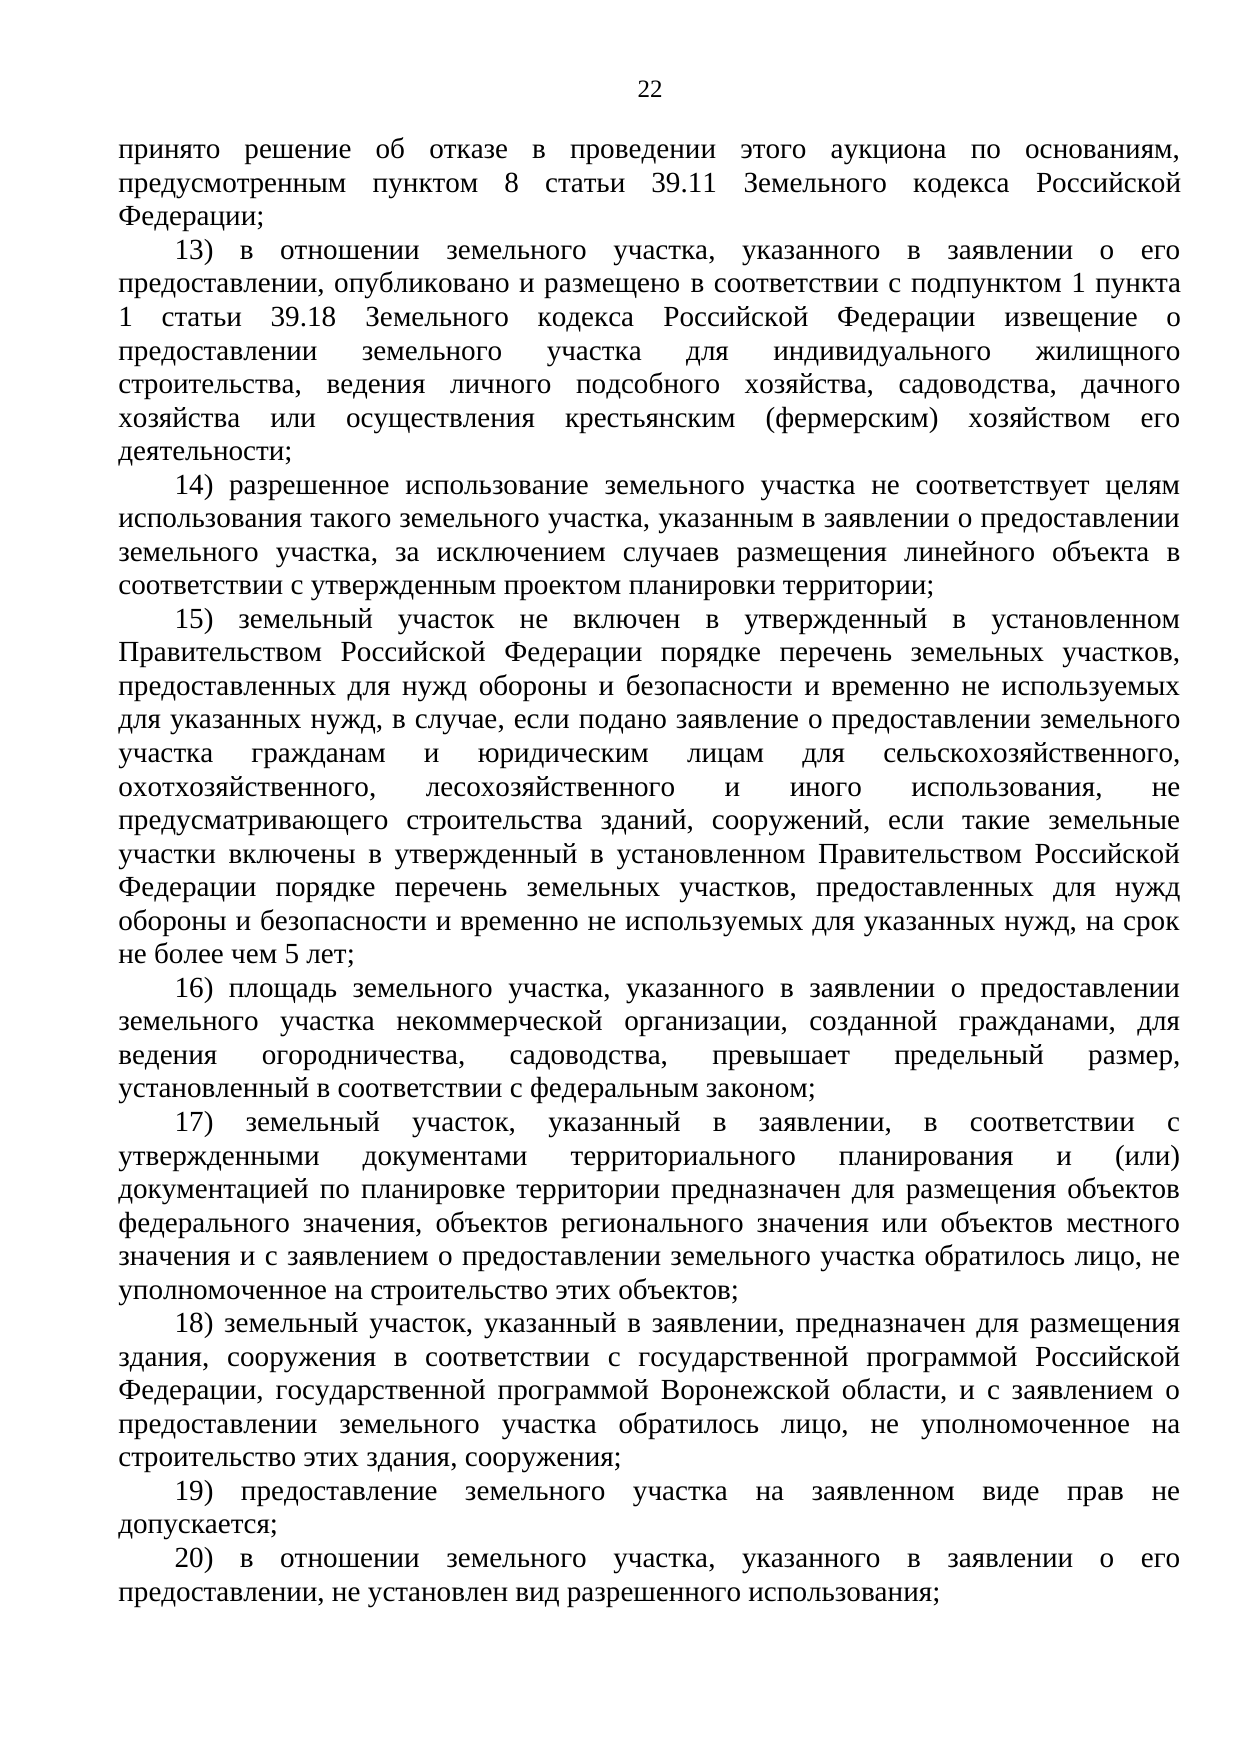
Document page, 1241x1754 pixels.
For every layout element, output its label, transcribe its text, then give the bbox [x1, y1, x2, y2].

text 18) земельный участок, указанный в заявлении, предназначен для размещения здания, сооружения в соответствии с государственной программой Российской Федерации, государственной программой Воронежской области, и с заявлением о предоставлении земельного участка обратилось лицо, не уполномоченное на строительство этих здания, сооружения; [118, 1305, 1181, 1473]
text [118, 131, 1181, 232]
text 14) разрешенное использование земельного участка не соответствует целям использования такого земельного участка, указанным в заявлении о предоставлении земельного участка, за исключением случаев размещения линейного объекта в соответствии с утвержденным проектом планировки территории; [118, 467, 1181, 601]
text 19) предоставление земельного участка на заявленном виде прав не допускается; [118, 1473, 1181, 1540]
text 20) в отношении земельного участка, указанного в заявлении о его предоставлении, не установлен вид разрешенного использования; [118, 1540, 1181, 1607]
text 17) земельный участок, указанный в заявлении, в соответствии с утвержденными документами территориального планирования и (или) документацией по планировке территории предназначен для размещения объектов федерального значения, объектов регионального значения или объектов местного значения и с заявлением о предоставлении земельного участка обратилось лицо, не уполномоченное на строительство этих объектов; [118, 1104, 1181, 1305]
text 15) земельный участок не включен в утвержденный в установленном Правительством Российской Федерации порядке перечень земельных участков, предоставленных для нужд обороны и безопасности и временно не используемых для указанных нужд, в случае, если подано заявление о предоставлении земельного участка гражданам и юридическим лицам для сельскохозяйственного, охотхозяйственного, лесохозяйственного и иного использования, не предусматривающего строительства зданий, сооружений, если такие земельные участки включены в утвержденный в установленном Правительством Российской Федерации порядке перечень земельных участков, предоставленных для нужд обороны и безопасности и временно не используемых для указанных нужд, на срок не более чем 5 лет; [118, 601, 1181, 970]
text 13) в отношении земельного участка, указанного в заявлении о его предоставлении, опубликовано и размещено в соответствии с подпунктом 1 пункта 1 статьи 39.18 Земельного кодекса Российской Федерации извещение о предоставлении земельного участка для индивидуального жилищного строительства, ведения личного подсобного хозяйства, садоводства, дачного хозяйства или осуществления крестьянским (фермерским) хозяйством его деятельности; [118, 232, 1181, 467]
text 16) площадь земельного участка, указанного в заявлении о предоставлении земельного участка некоммерческой организации, созданной гражданами, для ведения огородничества, садоводства, превышает предельный размер, установленный в соответствии с федеральным законом; [118, 970, 1181, 1104]
